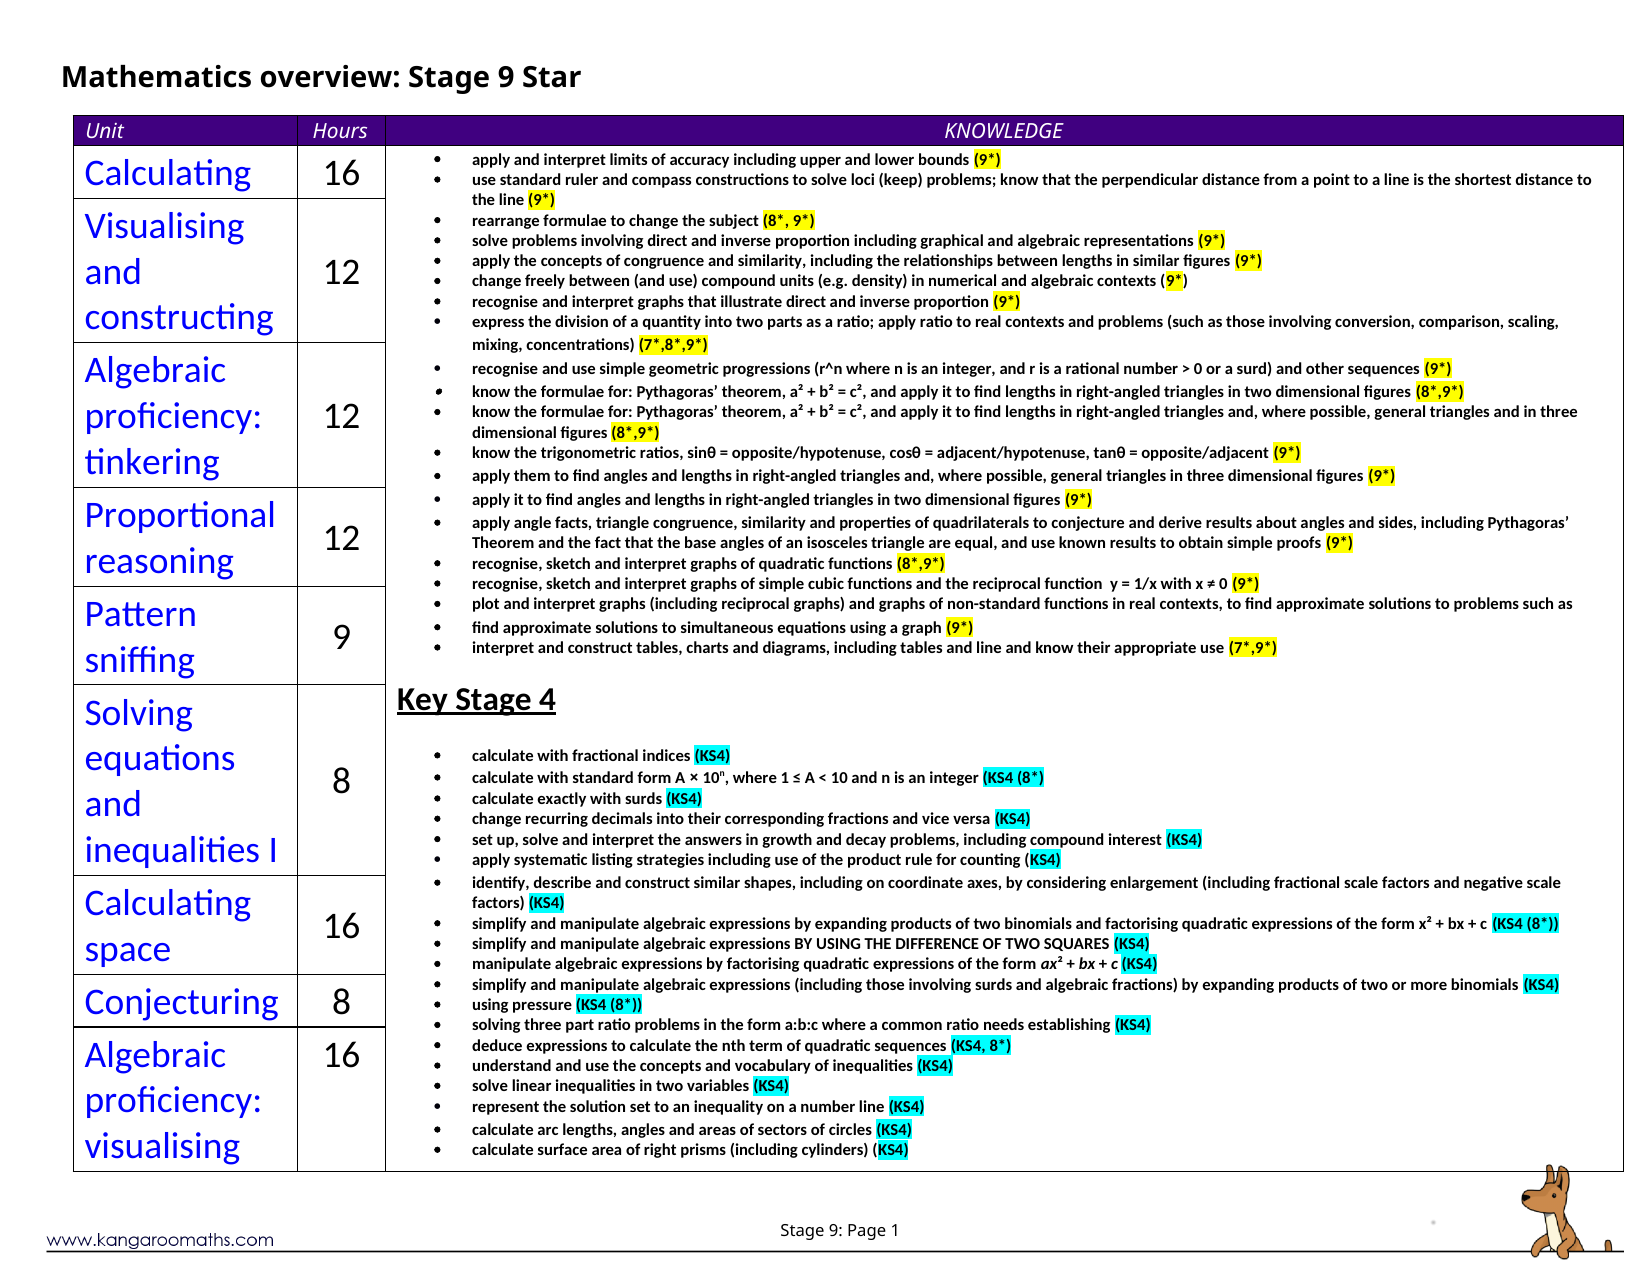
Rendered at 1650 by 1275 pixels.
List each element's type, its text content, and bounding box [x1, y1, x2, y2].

table_cell Calculating space [74, 876, 297, 973]
table_cell Algebraic proficiency: visualising [74, 1028, 297, 1171]
text Mathematics overview: Stage 9 Star [61, 56, 1545, 96]
table_cell Visualising and constructing [74, 199, 297, 342]
table_cell 16 [298, 1028, 385, 1171]
picture [45, 1162, 1624, 1266]
table_cell apply and interpret limits of accuracy including upper and lower bounds (9*) use standard ruler and compass constructions to solve loci (keep) problems; know that the perpendicular distance from a point to a line is the shortest distance to the line (9*) rearrange formulae to change the subject (8*, 9*) solve problems involving direct and inverse proportion including graphical and algebraic representations (9*) apply the concepts of congruence and similarity, including the relationships between lengths in similar figures (9*) change freely between (and use) compound units (e.g. density) in numerical and algebraic contexts (9*) recognise and interpret graphs that illustrate direct and inverse proportion (9*) express the division of a quantity into two parts as a ratio; apply ratio to real contexts and problems (such as those involving conversion, comparison, scaling, mixing, concentrations) (7*,8*,9*) recognise and use simple geometric progressions (r^n where n is an integer, and r is a rational number > 0 or a surd) and other sequences (9*) know the formulae for: Pythagoras’ theorem, a² + b² = c², and apply it to find lengths in right-angled triangles in two dimensional figures (8*,9*) know the formulae for: Pythagoras’ theorem, a² + b² = c², and apply it to find lengths in right-angled triangles and, where possible, general triangles and in three dimensional figures (8*,9*) know the trigonometric ratios, sinθ = opposite/hypotenuse, cosθ = adjacent/hypotenuse, tanθ = opposite/adjacent (9*) apply them to find angles and lengths in right-angled triangles and, where possible, general triangles in three dimensional figures (9*) apply it to find angles and lengths in right-angled triangles in two dimensional figures (9*) apply angle facts, triangle congruence, similarity and properties of quadrilaterals to conjecture and derive results about angles and sides, including Pythagoras’ Theorem and the fact that the base angles of an isosceles triangle are equal, and use known results to obtain simple proofs (9*) recognise, sketch and interpret graphs of quadratic functions (8*,9*) recognise, sketch and interpret graphs of simple cubic functions and the reciprocal function y = 1/x with x ≠ 0 (9*) plot and interpret graphs (including reciprocal graphs) and graphs of non-standard functions in real contexts, to find approximate solutions to problems such as find approximate solutions to simultaneous equations using a graph (9*) interpret and construct tables, charts and diagrams, including tables and line and know their appropriate use (7*,9*) Key Stage 4 calculate with fractional indices (KS4) calculate with standard form A × 10n, where 1 ≤ A < 10 and n is an integer (KS4 (8*) calculate exactly with surds (KS4) change recurring decimals into their corresponding fractions and vice versa (KS4) set up, solve and interpret the answers in growth and decay problems, including compound interest (KS4) apply systematic listing strategies including use of the product rule for counting (KS4) identify, describe and construct similar shapes, including on coordinate axes, by considering enlargement (including fractional scale factors and negative scale factors) (KS4) simplify and manipulate algebraic expressions by expanding products of two binomials and factorising quadratic expressions of the form x² + bx + c (KS4 (8*)) simplify and manipulate algebraic expressions BY USING THE DIFFERENCE OF TWO SQUARES (KS4) manipulate algebraic expressions by factorising quadratic expressions of the form ax² + bx + c (KS4) simplify and manipulate algebraic expressions (including those involving surds and algebraic fractions) by expanding products of two or more binomials (KS4) using pressure (KS4 (8*)) solving three part ratio problems in the form a:b:c where a common ratio needs establishing (KS4) deduce expressions to calculate the nth term of quadratic sequences (KS4, 8*) understand and use the concepts and vocabulary of inequalities (KS4) solve linear inequalities in two variables (KS4) represent the solution set to an inequality on a number line (KS4) calculate arc lengths, angles and areas of sectors of circles (KS4) calculate surface area of right prisms (including cylinders) (KS4) use the basic congruence criteria for triangles (SSS, SAS, ASA, RHS) (KS4) apply the standard circle theorems concerning angles, radii, tangents and chords, and use them to prove related results (KS4) use the form y = mx + c to identify perpendicular lines (KS4) find the equation of the line through two given points, or through one point with a given gradient (KS4) simple kinematic problems involving distance, speed and acceleration (KS4) solve, in simple cases, two linear simultaneous equations in two variables algebraically (KS4) solve quadratic equations (including those that require rearrangement) algebraically by factorising (KS4) calculate the probability of independent and dependent combined events, including using tree diagrams and other representations, and know the underlying assumptions (KS4 (8*)) enumerate sets and combinations of sets systematically, using tree diagrams (KS4 (8*)) calculate and interpret conditional probabilities through representation using expected frequencies with two-way tables, tree diagrams and Venn diagrams (KS4) construct and interpret diagrams for grouped discrete data and continuous data, i.e. cumulative frequency graphs, and know their appropriate use (KS4) interpret, analyse and compare the distributions of data sets from univariate empirical distributions through appropriate graphical representation involving discrete, continuous and grouped data, including box plots (KS4) interpret, analyse and compare the distributions of data sets from univariate empirical distributions through appropriate measures of central tendency including quartiles and inter-quartile range (KS4) [386, 146, 1623, 1171]
table_cell 8 [298, 975, 385, 1026]
table_cell Pattern sniffing [74, 587, 297, 684]
table_cell Solving equations and inequalities I [74, 685, 297, 875]
table_cell 16 [298, 146, 385, 198]
table_cell 12 [298, 488, 385, 586]
table_cell Calculating [74, 146, 297, 198]
table_cell 12 [298, 343, 385, 487]
table_cell 12 [298, 199, 385, 342]
table_cell Algebraic proficiency: tinkering [74, 343, 297, 487]
table_cell 9 [298, 587, 385, 684]
table_header Hours [298, 116, 385, 145]
table_cell Proportional reasoning [74, 488, 297, 586]
table_header KNOWLEDGE [386, 116, 1623, 145]
table_cell 16 [298, 876, 385, 973]
table_cell Conjecturing [74, 975, 297, 1026]
table_header Unit [74, 116, 297, 145]
table_cell 8 [298, 685, 385, 875]
